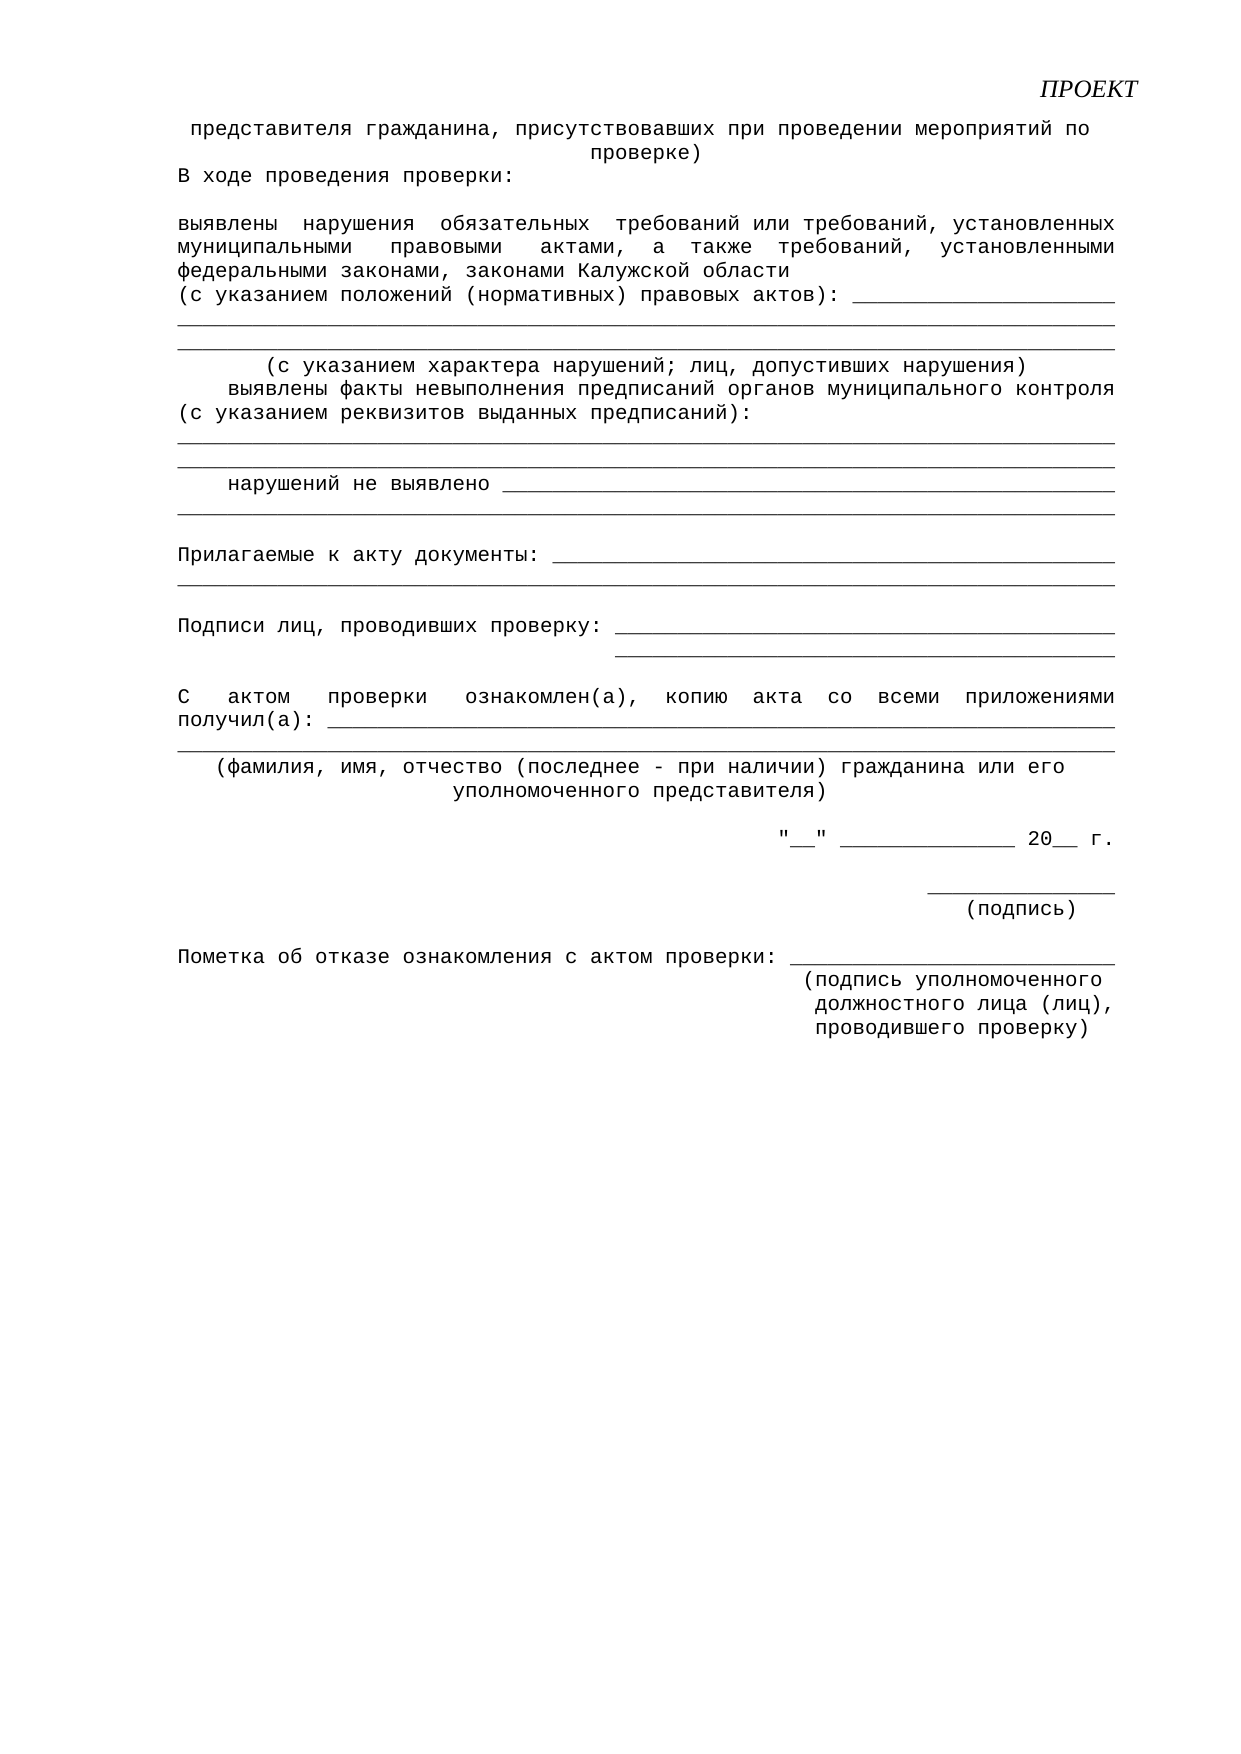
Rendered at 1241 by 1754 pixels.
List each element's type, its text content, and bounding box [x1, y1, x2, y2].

text ___________________________________________________________________________ [177, 331, 1137, 354]
text "__" ______________ 20__ г. [177, 827, 1137, 851]
text Подписи лиц, проводивших проверку: ________________________________________ [177, 615, 1137, 638]
text муниципальными правовыми актами, а также требований, установленными [177, 236, 1137, 260]
text В ходе проведения проверки: [177, 165, 1137, 189]
text ___________________________________________________________________________ [177, 567, 1137, 591]
text представителя гражданина, присутствовавших при проведении мероприятий по [177, 118, 1137, 142]
text проводившего проверку) [177, 1017, 1137, 1040]
text (с указанием характера нарушений; лиц, допустивших нарушения) [177, 354, 1137, 378]
text ___________________________________________________________________________ [177, 496, 1137, 520]
text нарушений не выявлено _________________________________________________ [177, 473, 1137, 496]
text Прилагаемые к акту документы: _____________________________________________ [177, 544, 1137, 567]
text _______________ [177, 875, 1137, 898]
text (с указанием реквизитов выданных предписаний): [177, 402, 1137, 426]
text (подпись уполномоченного [177, 969, 1137, 993]
text ___________________________________________________________________________ [177, 307, 1137, 331]
text проверке) [177, 142, 1137, 165]
text получил(а): _______________________________________________________________ [177, 709, 1137, 733]
text федеральными законами, законами Калужской области [177, 260, 1137, 284]
text выявлены нарушения обязательных требований или требований, установленных [177, 213, 1137, 236]
text Пометка об отказе ознакомления с актом проверки: __________________________ [177, 946, 1137, 969]
text уполномоченного представителя) [177, 780, 1137, 804]
text ________________________________________ [177, 638, 1137, 662]
text должностного лица (лиц), [177, 993, 1137, 1017]
text ___________________________________________________________________________ [177, 426, 1137, 449]
text С актом проверки ознакомлен(а), копию акта со всеми приложениями [177, 686, 1137, 709]
text (фамилия, имя, отчество (последнее - при наличии) гражданина или его [177, 757, 1137, 780]
text ___________________________________________________________________________ [177, 733, 1137, 757]
text ___________________________________________________________________________ [177, 449, 1137, 473]
text (с указанием положений (нормативных) правовых актов): _____________________ [177, 284, 1137, 307]
text (подпись) [177, 898, 1137, 922]
text выявлены факты невыполнения предписаний органов муниципального контроля [177, 378, 1137, 402]
